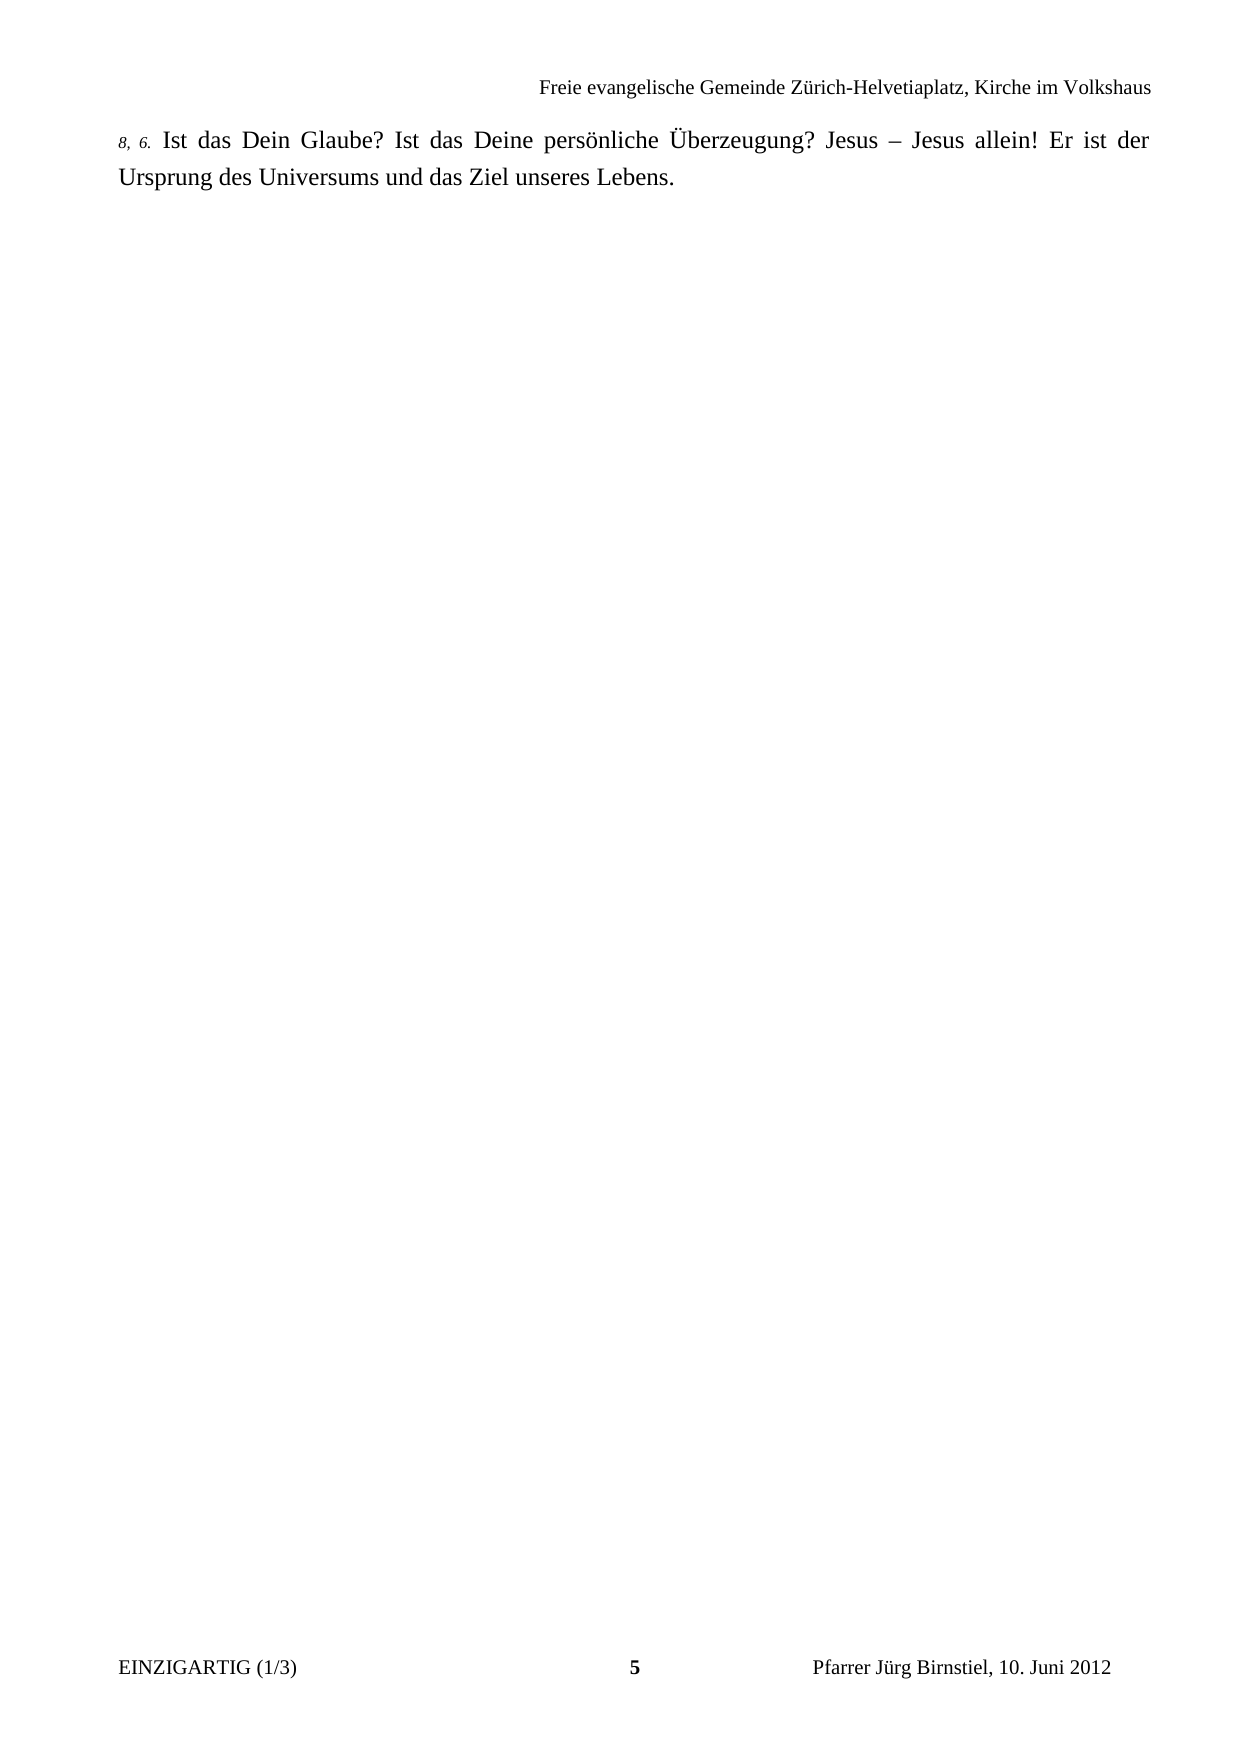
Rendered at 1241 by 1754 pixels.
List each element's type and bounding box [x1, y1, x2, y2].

text [118, 118, 1152, 193]
